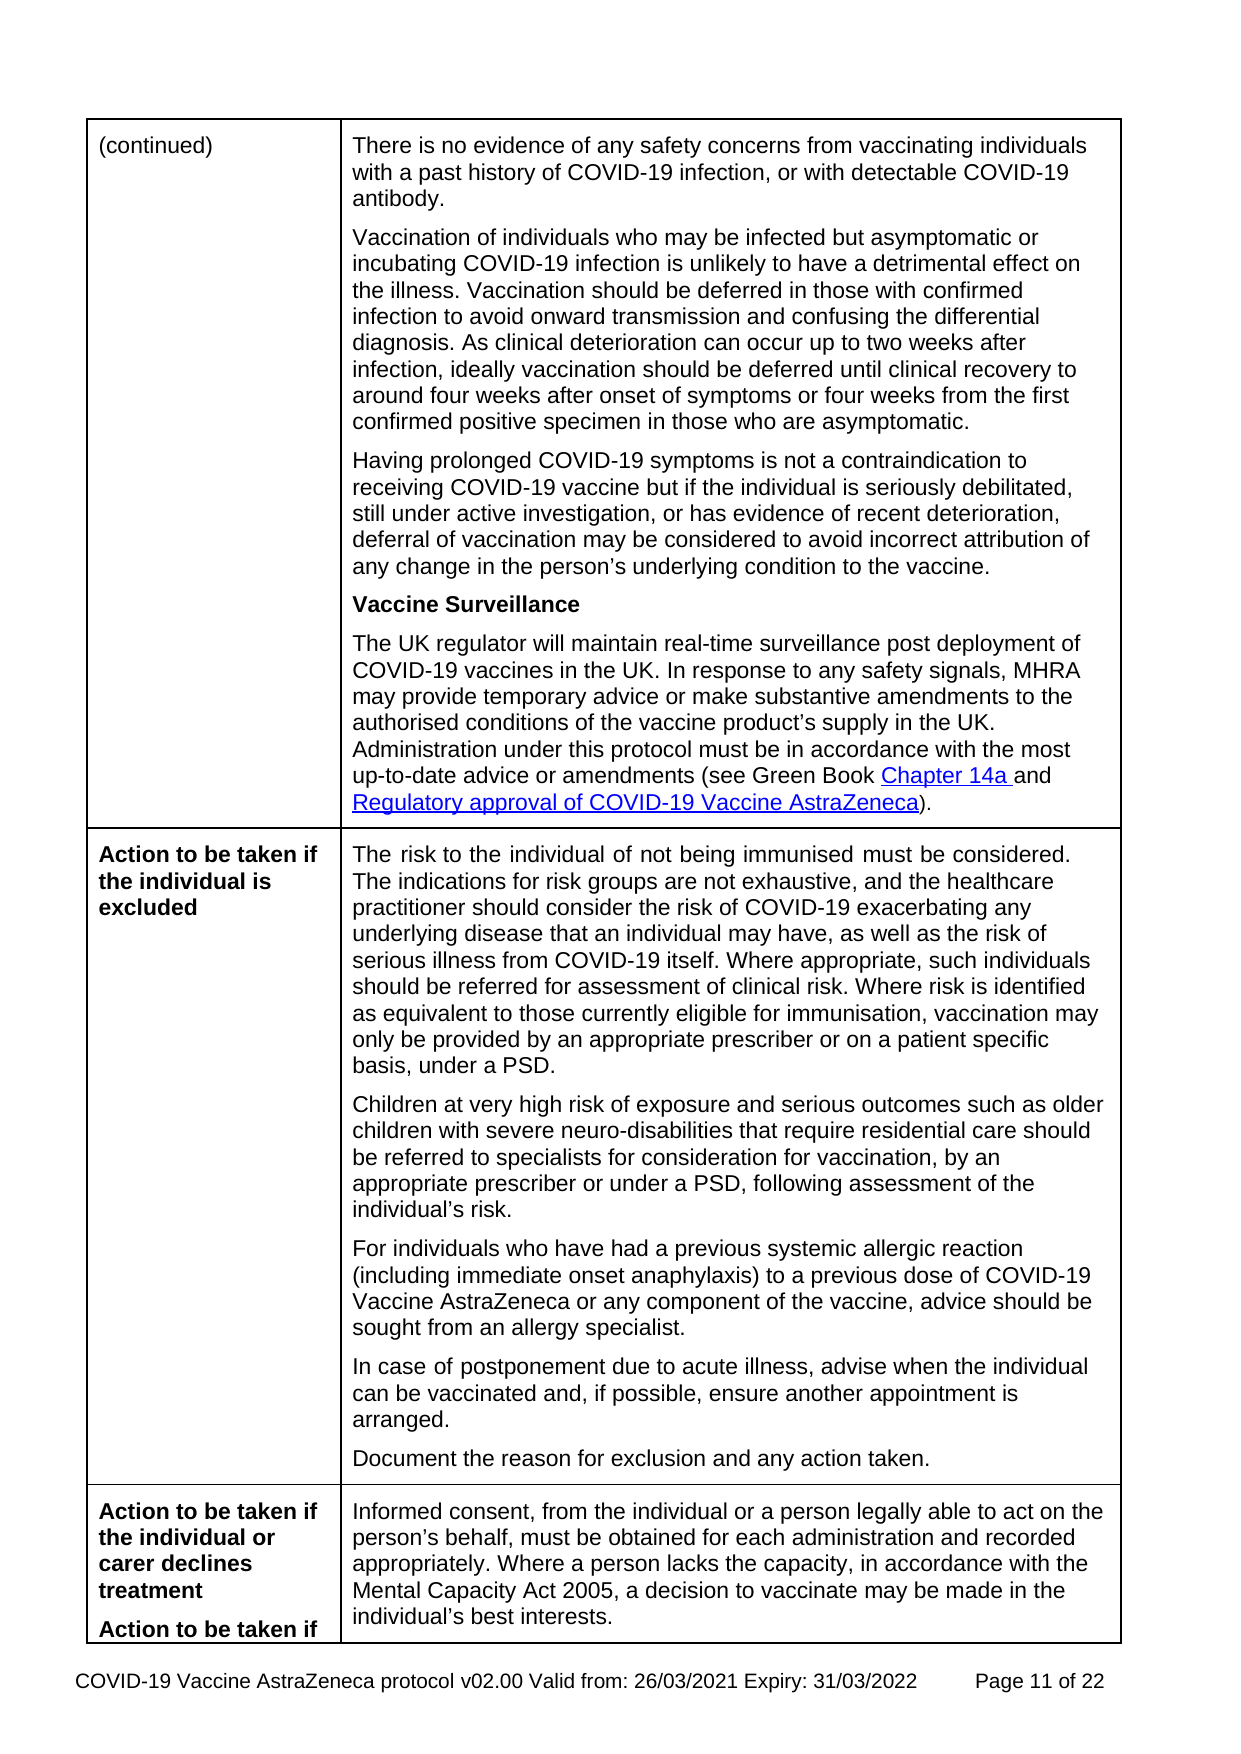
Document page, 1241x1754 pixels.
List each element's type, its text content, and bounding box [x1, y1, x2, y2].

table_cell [88, 120, 340, 827]
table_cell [342, 120, 1120, 827]
table_cell Action to be taken if the individual is excluded [88, 829, 340, 1484]
table_cell The risk to the individual of not being immunised must be considered. The indications for risk groups are not exhaustive, and the healthcare practitioner should consider the risk of COVID-19 exacerbating any underlying disease that an individual may have, as well as the risk of serious illness from COVID-19 itself. Where appropriate, such individuals should be referred for assessment of clinical risk. Where risk is identified as equivalent to those currently eligible for immunisation, vaccination may only be provided by an appropriate prescriber or on a patient specific basis, under a PSD. Children at very high risk of exposure and serious outcomes such as older children with severe neuro-disabilities that require residential care should be referred to specialists for consideration for vaccination, by an appropriate prescriber or under a PSD, following assessment of the individual’s risk. For individuals who have had a previous systemic allergic reaction (including immediate onset anaphylaxis) to a previous dose of COVID-19 Vaccine AstraZeneca or any component of the vaccine, advice should be sought from an allergy specialist. In case of postponement due to acute illness, advise when the individual can be vaccinated and, if possible, ensure another appointment is arranged. Document the reason for exclusion and any action taken. [342, 829, 1120, 1484]
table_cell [88, 1485, 340, 1642]
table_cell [342, 1485, 1120, 1642]
